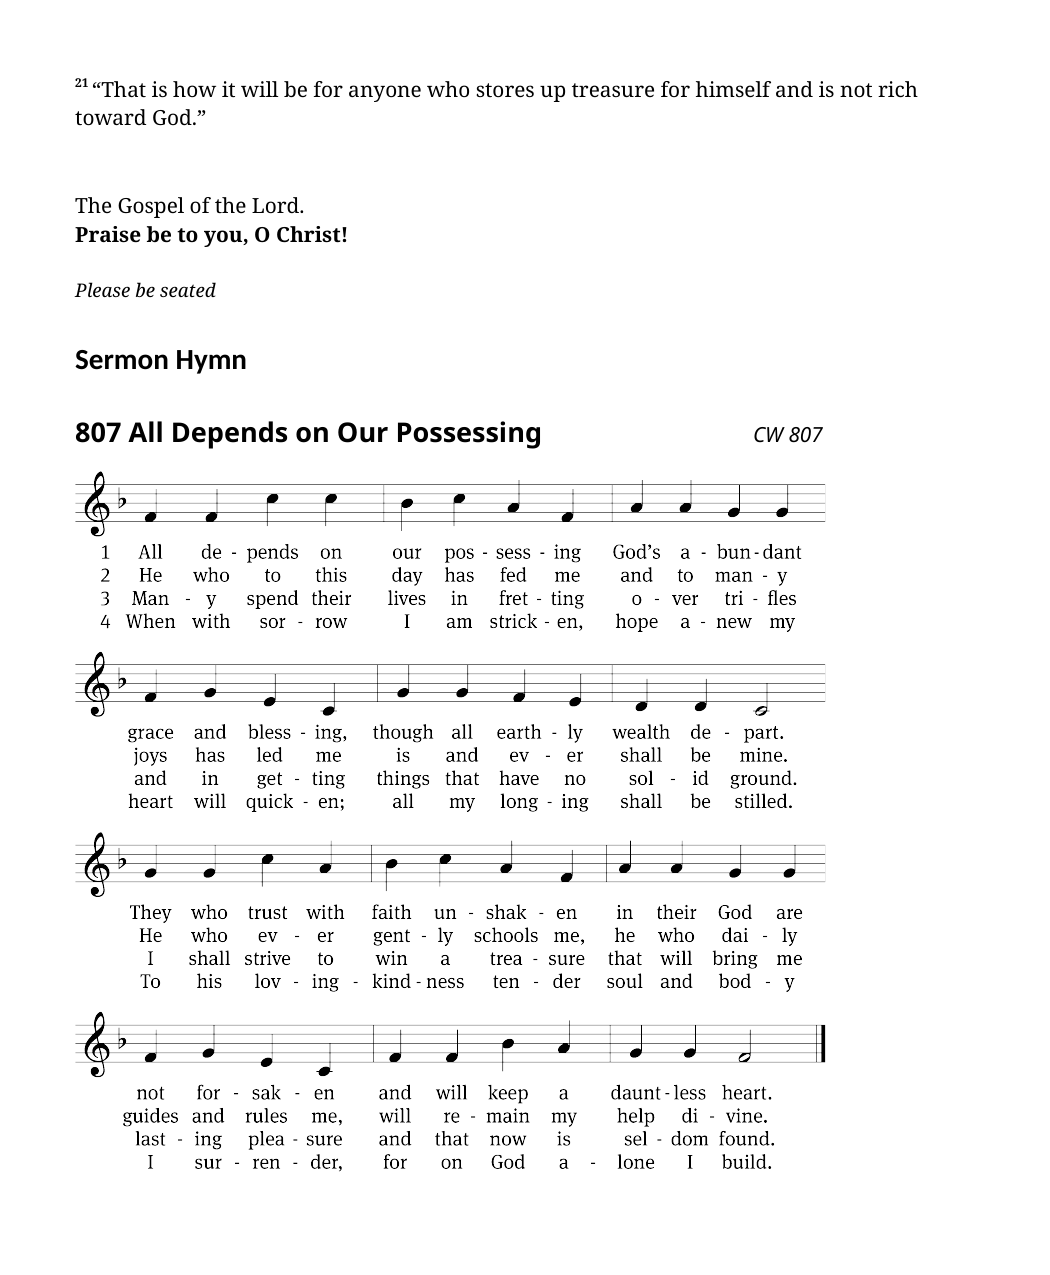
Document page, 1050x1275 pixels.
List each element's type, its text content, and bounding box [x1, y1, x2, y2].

text Please be seated [75, 278, 975, 303]
text The Gospel of the Lord. [75, 190, 975, 219]
text Praise be to you, O Christ! [75, 219, 975, 248]
text 807 All Depends on Our Possessing CW 807 [75, 414, 975, 451]
text Sermon Hymn [75, 341, 975, 376]
picture [75, 471, 826, 1174]
text 21 “That is how it will be for anyone who stores up treasure for himself and is not rich toward God.” [75, 75, 975, 132]
